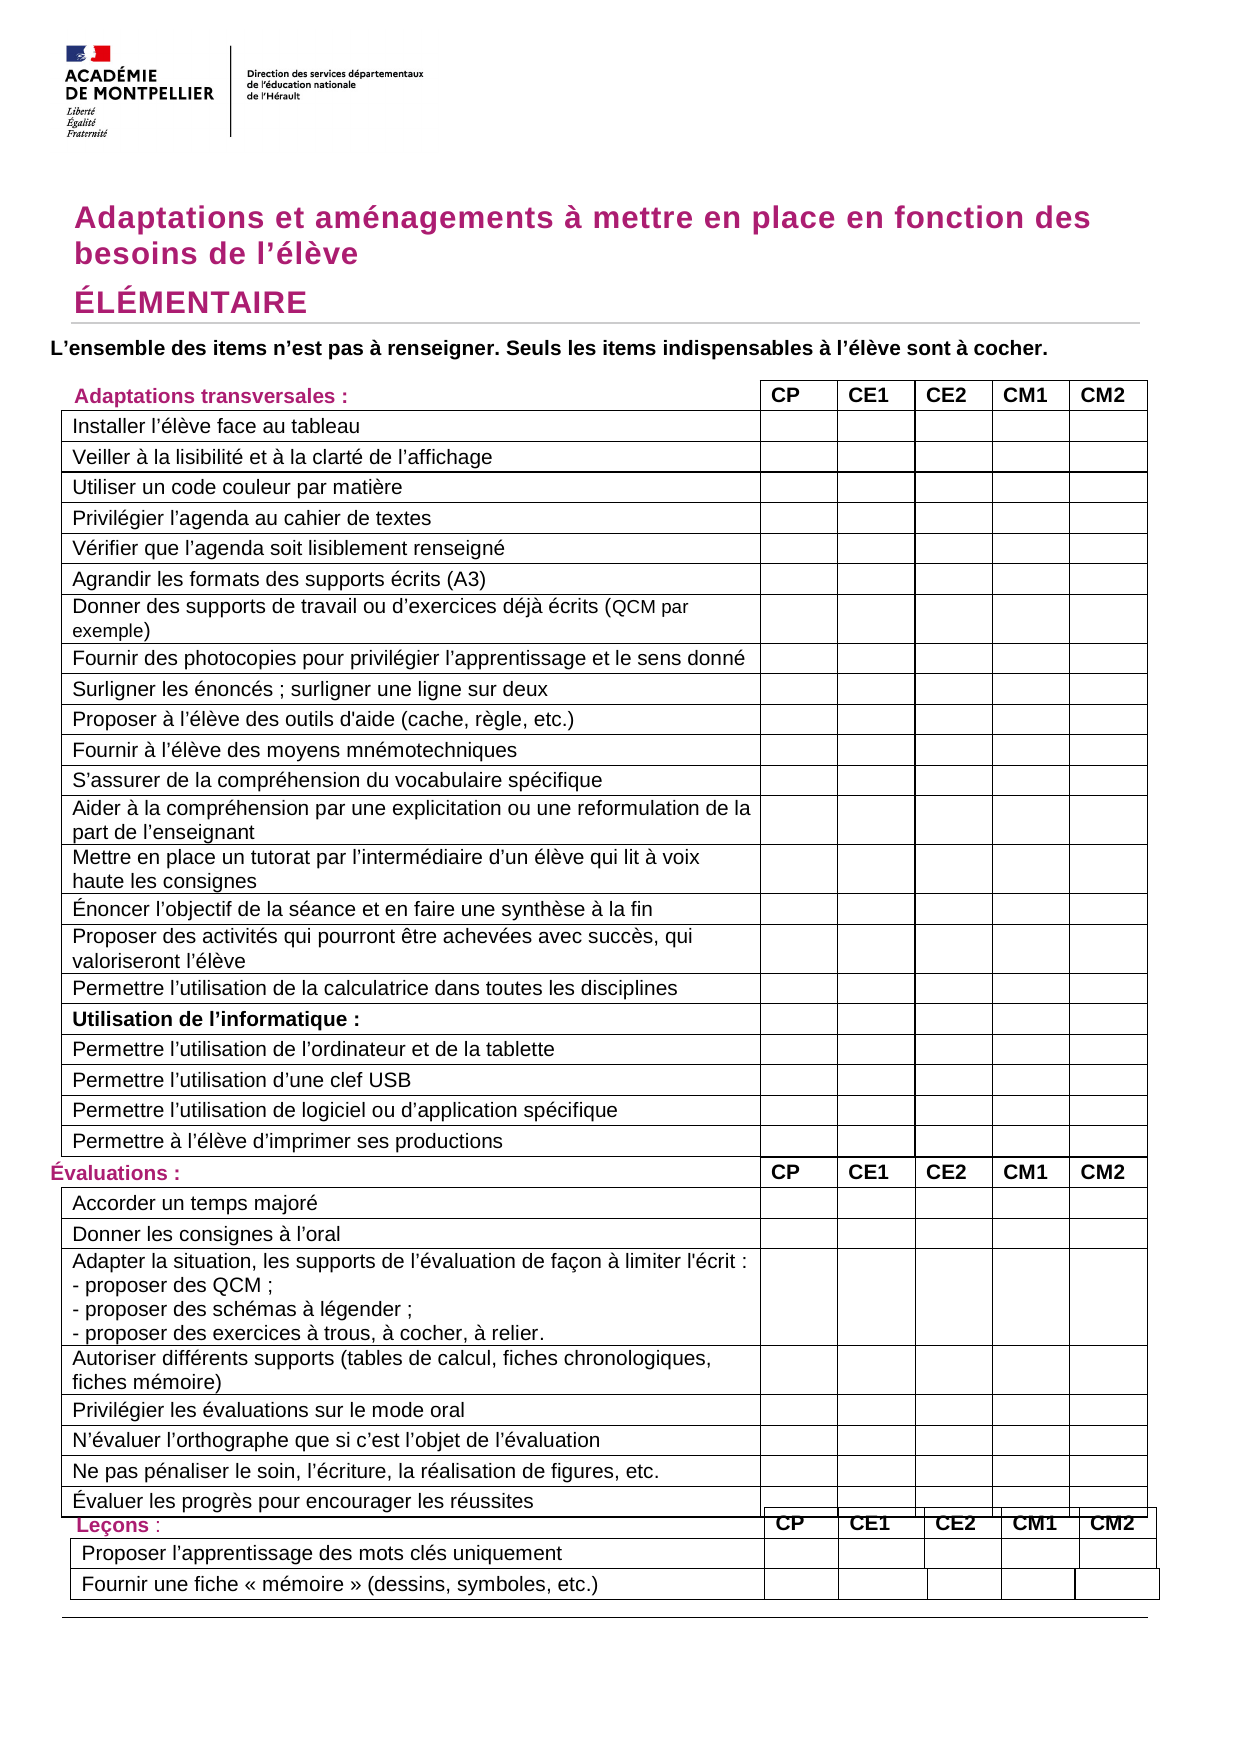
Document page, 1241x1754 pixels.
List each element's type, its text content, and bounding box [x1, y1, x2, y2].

text L’ensemble des items n’est pas à renseigner. Seuls les items indispensables à l’élève sont à cocher. [50, 336, 1163, 360]
text Adaptations et aménagements à mettre en place en fonction des besoins de l’élève [74, 199, 1099, 271]
text ÉLÉMENTAIRE [74, 284, 1163, 320]
picture [50, 29, 439, 153]
text Adaptations transversales : [74, 383, 1163, 407]
text Évaluations : [50, 1161, 1163, 1184]
